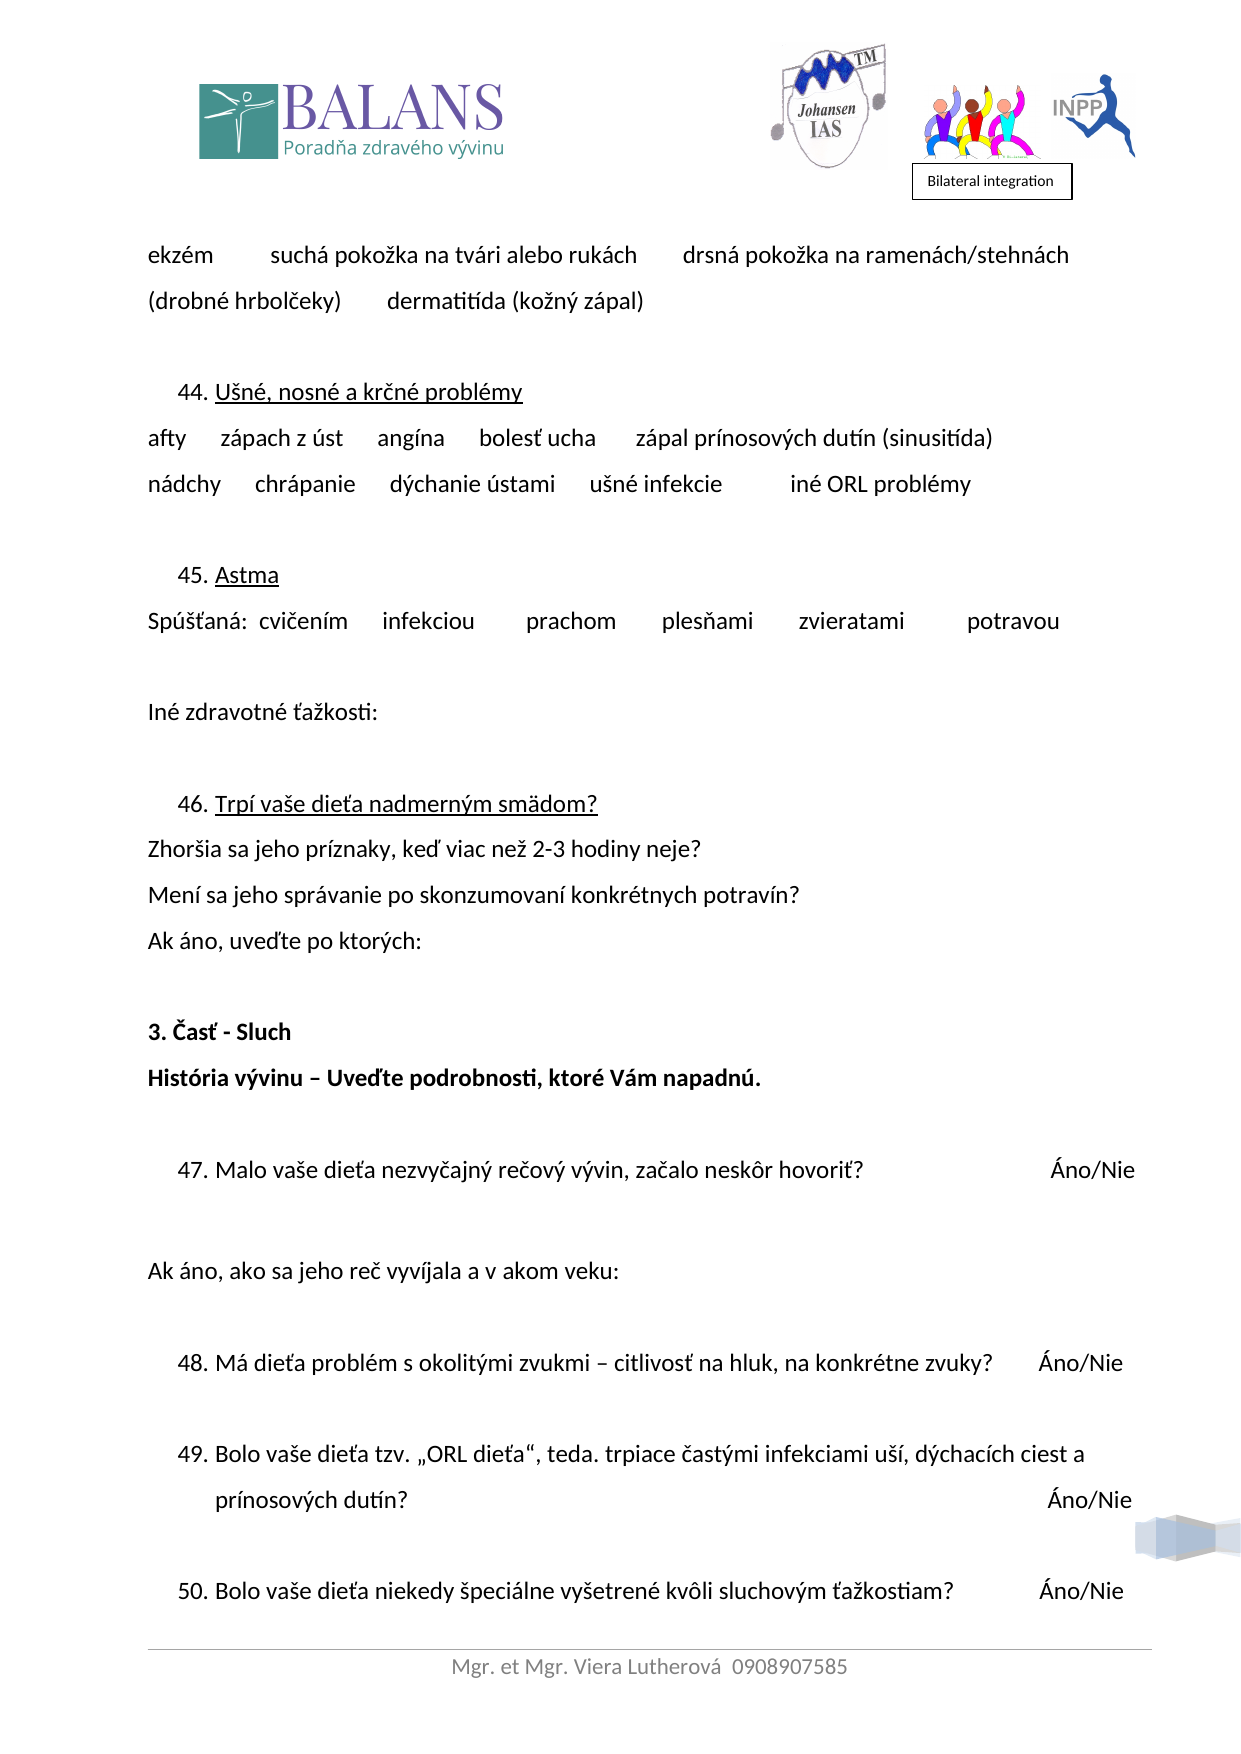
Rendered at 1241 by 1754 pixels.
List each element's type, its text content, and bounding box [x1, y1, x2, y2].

text História vývinu – Uveďte podrobnosti, ktoré Vám napadnú. [148, 1062, 1152, 1093]
picture [923, 85, 1041, 159]
text ekzém suchá pokožka na tvári alebo rukách drsná pokožka na ramenách/stehnách (drobné hrbolčeky) dermatitída (kožný zápal) [148, 239, 1152, 315]
text Ak áno, ako sa jeho reč vyvíjala a v akom veku: [148, 1255, 1152, 1286]
text afty zápach z úst angína bolesť ucha zápal prínosových dutín (sinusitída) [148, 422, 1152, 453]
list Má dieťa problém s okolitými zvukmi – citlivosť na hluk, na konkrétne zvuky? Áno/Nie [177, 1347, 1152, 1377]
list Ušné, nosné a krčné problémy [177, 376, 1152, 407]
picture [199, 84, 505, 159]
list Malo vaše dieťa nezvyčajný rečový vývin, začalo neskôr hovoriť? Áno/Nie [177, 1154, 1152, 1184]
text Mení sa jeho správanie po skonzumovaní konkrétnych potravín? [148, 879, 1152, 910]
picture [1051, 73, 1136, 159]
text Spúšťaná: cvičením infekciou prachom plesňami zvieratami potravou [148, 605, 1152, 636]
text Zhoršia sa jeho príznaky, keď viac než 2-3 hodiny neje? [148, 834, 1152, 864]
list Bolo vaše dieťa tzv. „ORL dieťa“, teda. trpiace častými infekciami uší, dýchacích ciest a prínosových dutín? Áno/Nie [177, 1438, 1152, 1514]
text Iné zdravotné ťažkosti: [148, 696, 1152, 727]
text nádchy chrápanie dýchanie ústami ušné infekcie iné ORL problémy [148, 468, 1152, 498]
text Ak áno, uveďte po ktorých: [148, 925, 1152, 956]
list Trpí vaše dieťa nadmerným smädom? [177, 788, 1152, 818]
picture [769, 42, 888, 170]
list Bolo vaše dieťa niekedy špeciálne vyšetrené kvôli sluchovým ťažkostiam? Áno/Nie [177, 1575, 1152, 1606]
list Astma [177, 559, 1152, 590]
text 3. Časť - Sluch [148, 1017, 1152, 1047]
